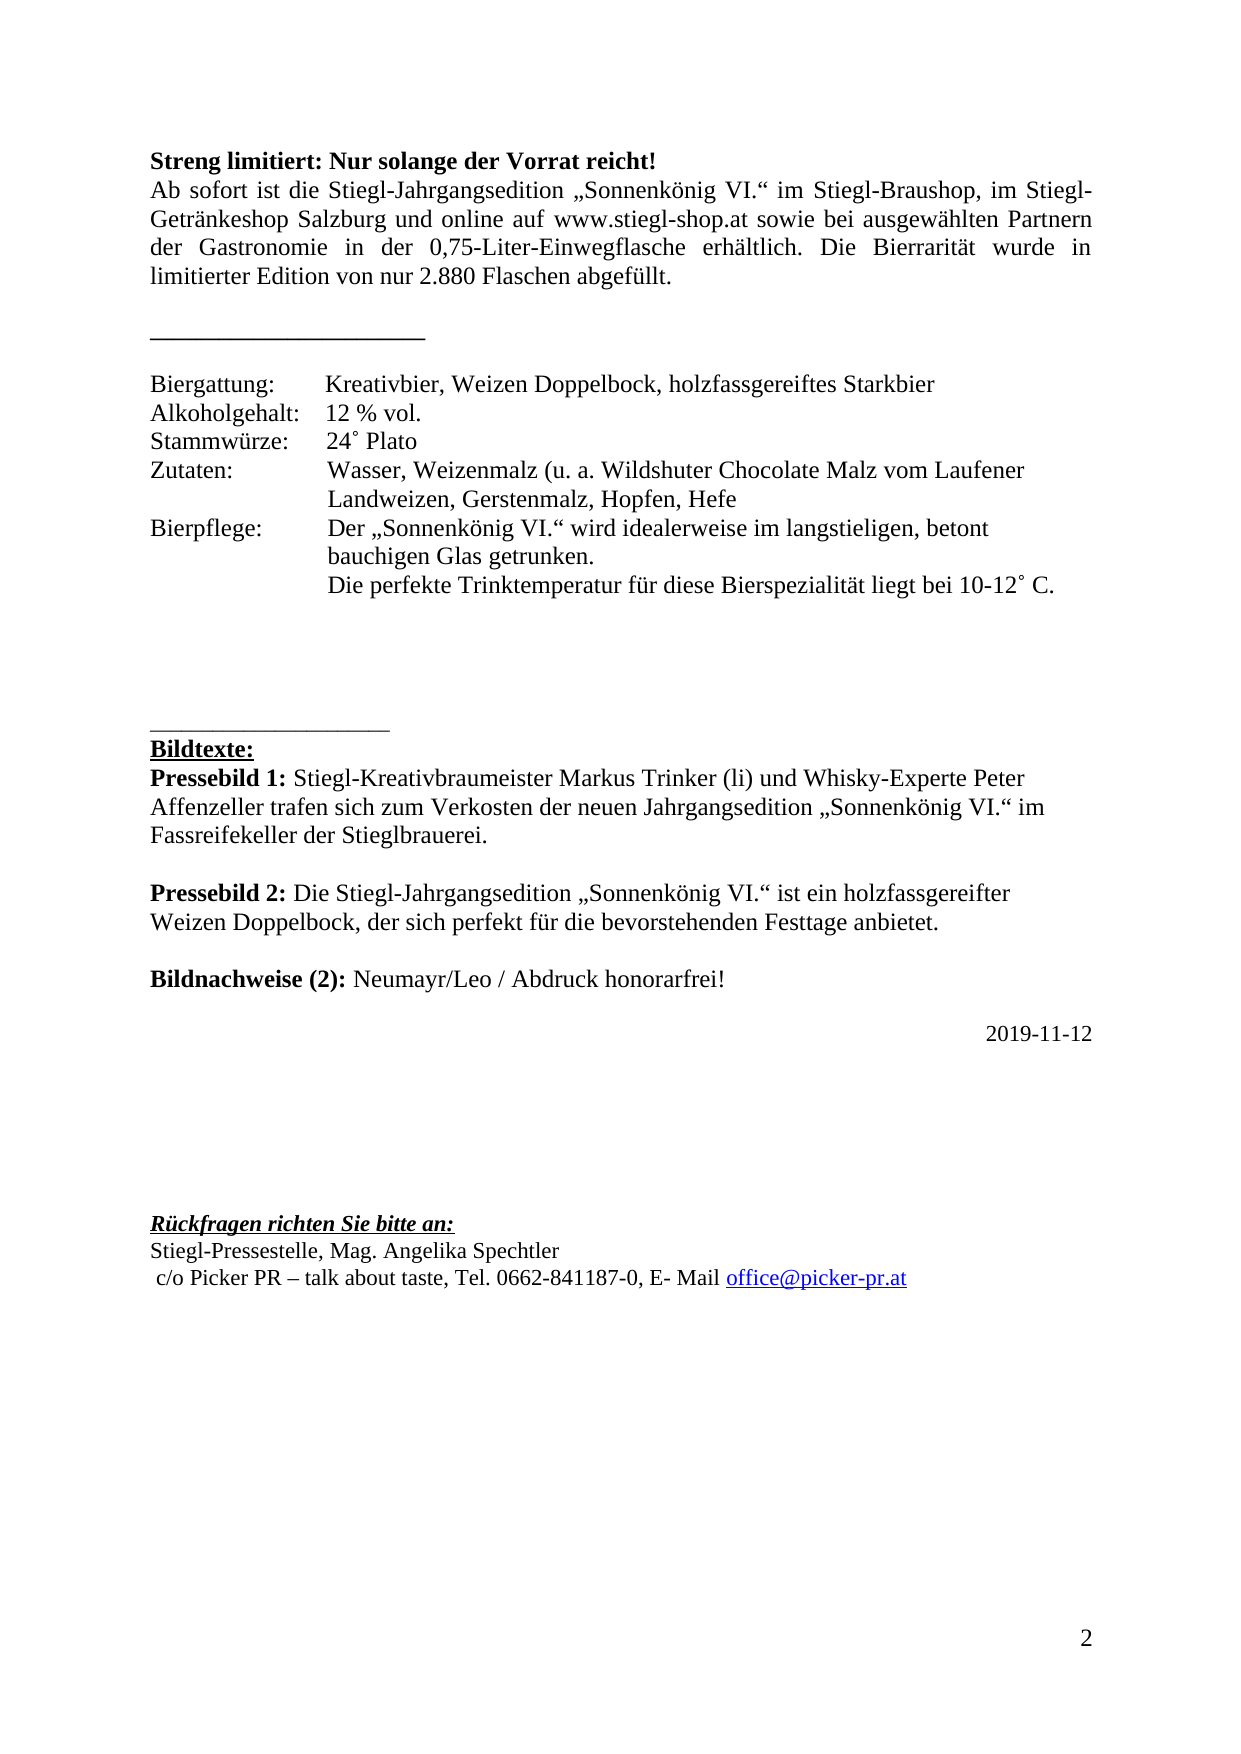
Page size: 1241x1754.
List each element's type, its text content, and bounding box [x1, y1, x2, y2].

text Pressebild 1: Stiegl-Kreativbraumeister Markus Trinker (li) und Whisky-Experte Peter Affenzeller trafen sich zum Verkosten der neuen Jahrgangsedition „Sonnenkönig VI.“ im Fassreifekeller der Stieglbrauerei. [150, 763, 1092, 849]
text Bildtexte: [150, 734, 1092, 763]
text Zutaten: Wasser, Weizenmalz (u. a. Wildshuter Chocolate Malz vom Laufener Landweizen, Gerstenmalz, Hopfen, Hefe [150, 455, 1092, 513]
text _______________________ [150, 707, 1092, 734]
text Biergattung: Kreativbier, Weizen Doppelbock, holzfassgereiftes Starkbier [150, 369, 1092, 398]
text Alkoholgehalt: 12 % vol. [150, 398, 1092, 426]
text Rückfragen richten Sie bitte an: [150, 1209, 1092, 1236]
text Streng limitiert: Nur solange der Vorrat reicht! [150, 146, 1092, 175]
text Die perfekte Trinktemperatur für diese Bierspezialität liegt bei 10-12˚ C. [150, 570, 1092, 599]
text Bildnachweise (2): Neumayr/Leo / Abdruck honorarfrei! [150, 964, 1092, 993]
text 2019-11-12 [150, 1020, 1092, 1047]
text Ab sofort ist die Stiegl-Jahrgangsedition „Sonnenkönig VI.“ im Stiegl-Braushop, im Stiegl-Getränkeshop Salzburg und online auf www.stiegl-shop.at sowie bei ausgewählten Partnern der Gastronomie in der 0,75-Liter-Einwegflasche erhältlich. Die Bierrarität wurde in limitierter Edition von nur 2.880 Flaschen abgefüllt. [150, 175, 1092, 290]
text Stiegl-Pressestelle, Mag. Angelika Spechtler [150, 1236, 1092, 1263]
text Pressebild 2: Die Stiegl-Jahrgangsedition „Sonnenkönig VI.“ ist ein holzfassgereifter Weizen Doppelbock, der sich perfekt für die bevorstehenden Festtage anbietet. [150, 878, 1092, 936]
text c/o Picker PR – talk about taste, Tel. 0662-841187-0, E- Mail office@picker-pr.at [150, 1263, 1092, 1290]
text ________________________ [150, 316, 1092, 343]
text Stammwürze: 24˚ Plato [150, 426, 1092, 455]
text Bierpflege: Der „Sonnenkönig VI.“ wird idealerweise im langstieligen, betont bauchigen Glas getrunken. [150, 513, 1092, 570]
